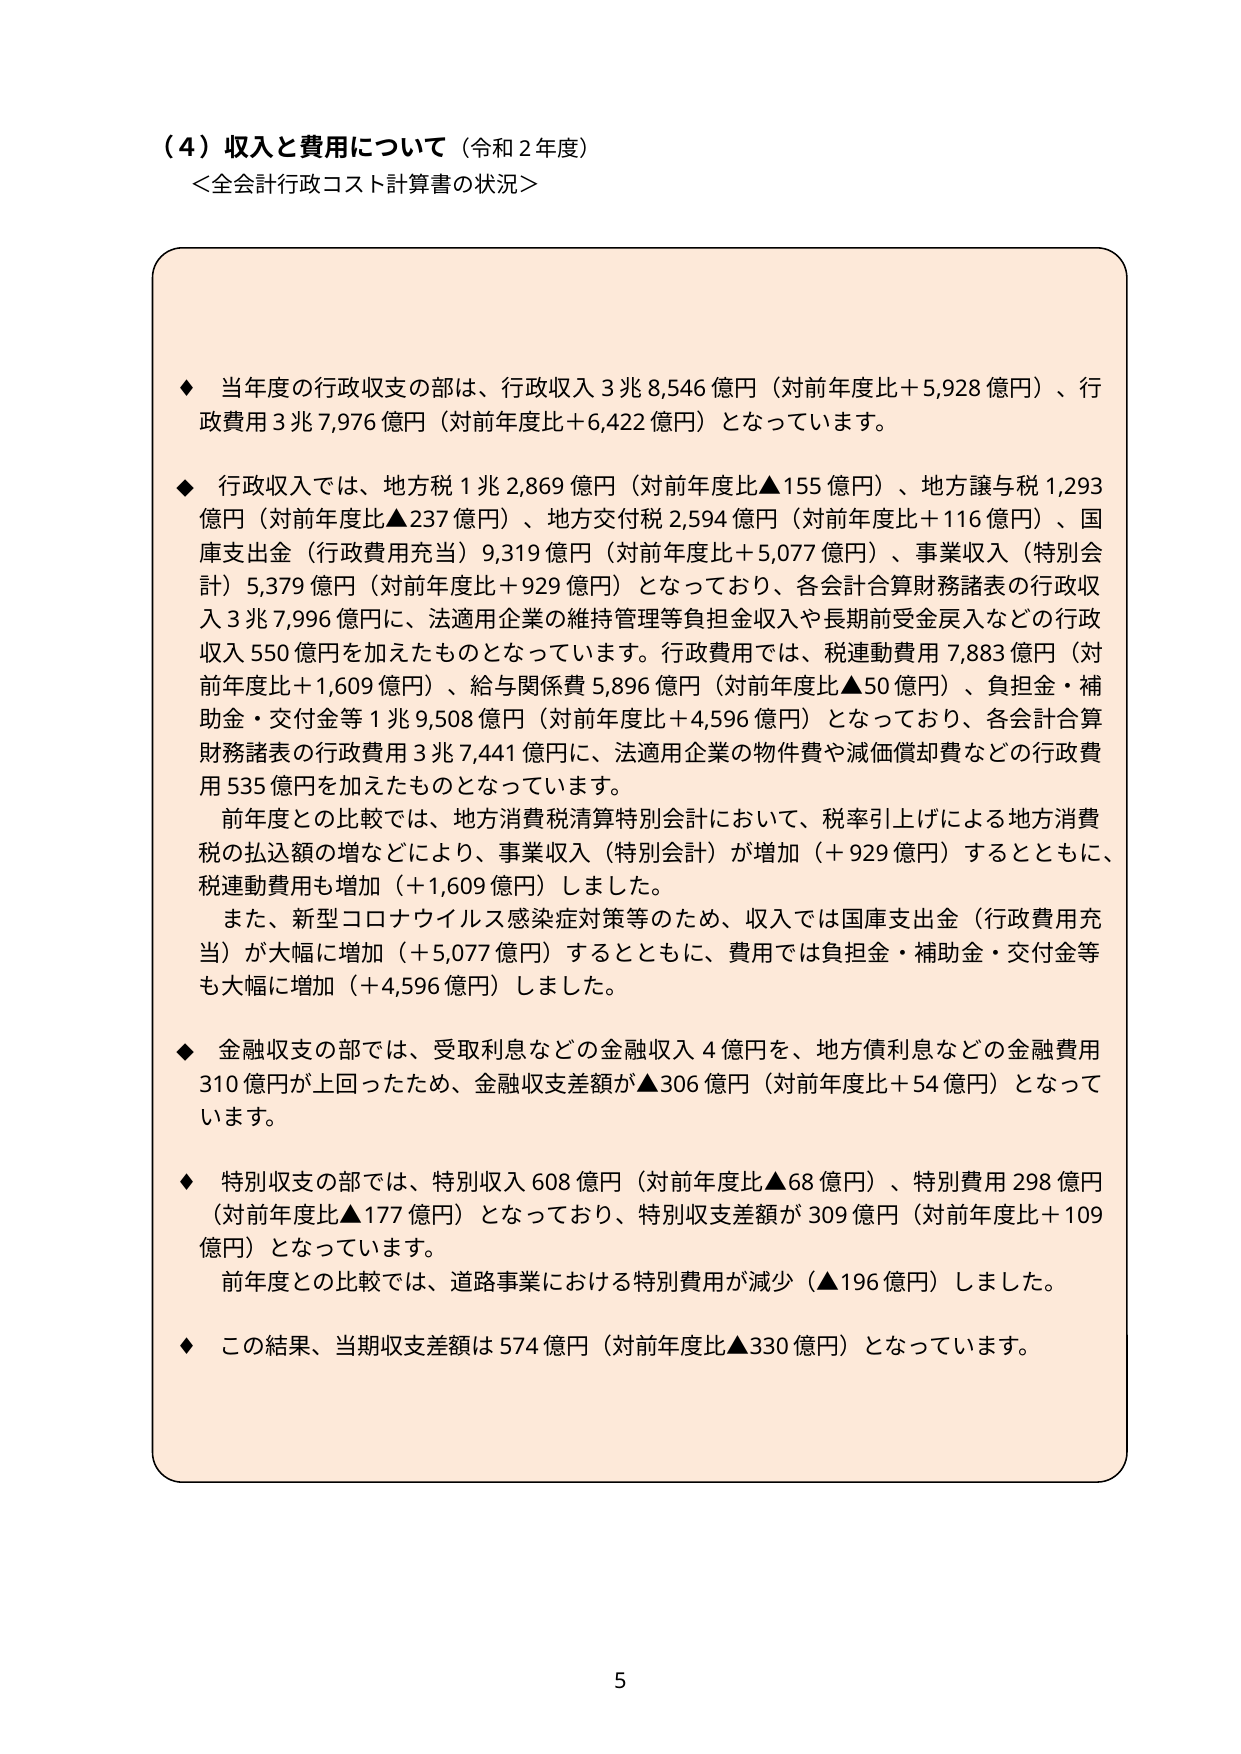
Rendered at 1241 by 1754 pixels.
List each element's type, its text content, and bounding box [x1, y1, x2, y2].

text ＜全会計行政コスト計算書の状況＞ [124, 164, 1116, 202]
text （４）収入と費用について（令和2年度） [124, 127, 1116, 164]
